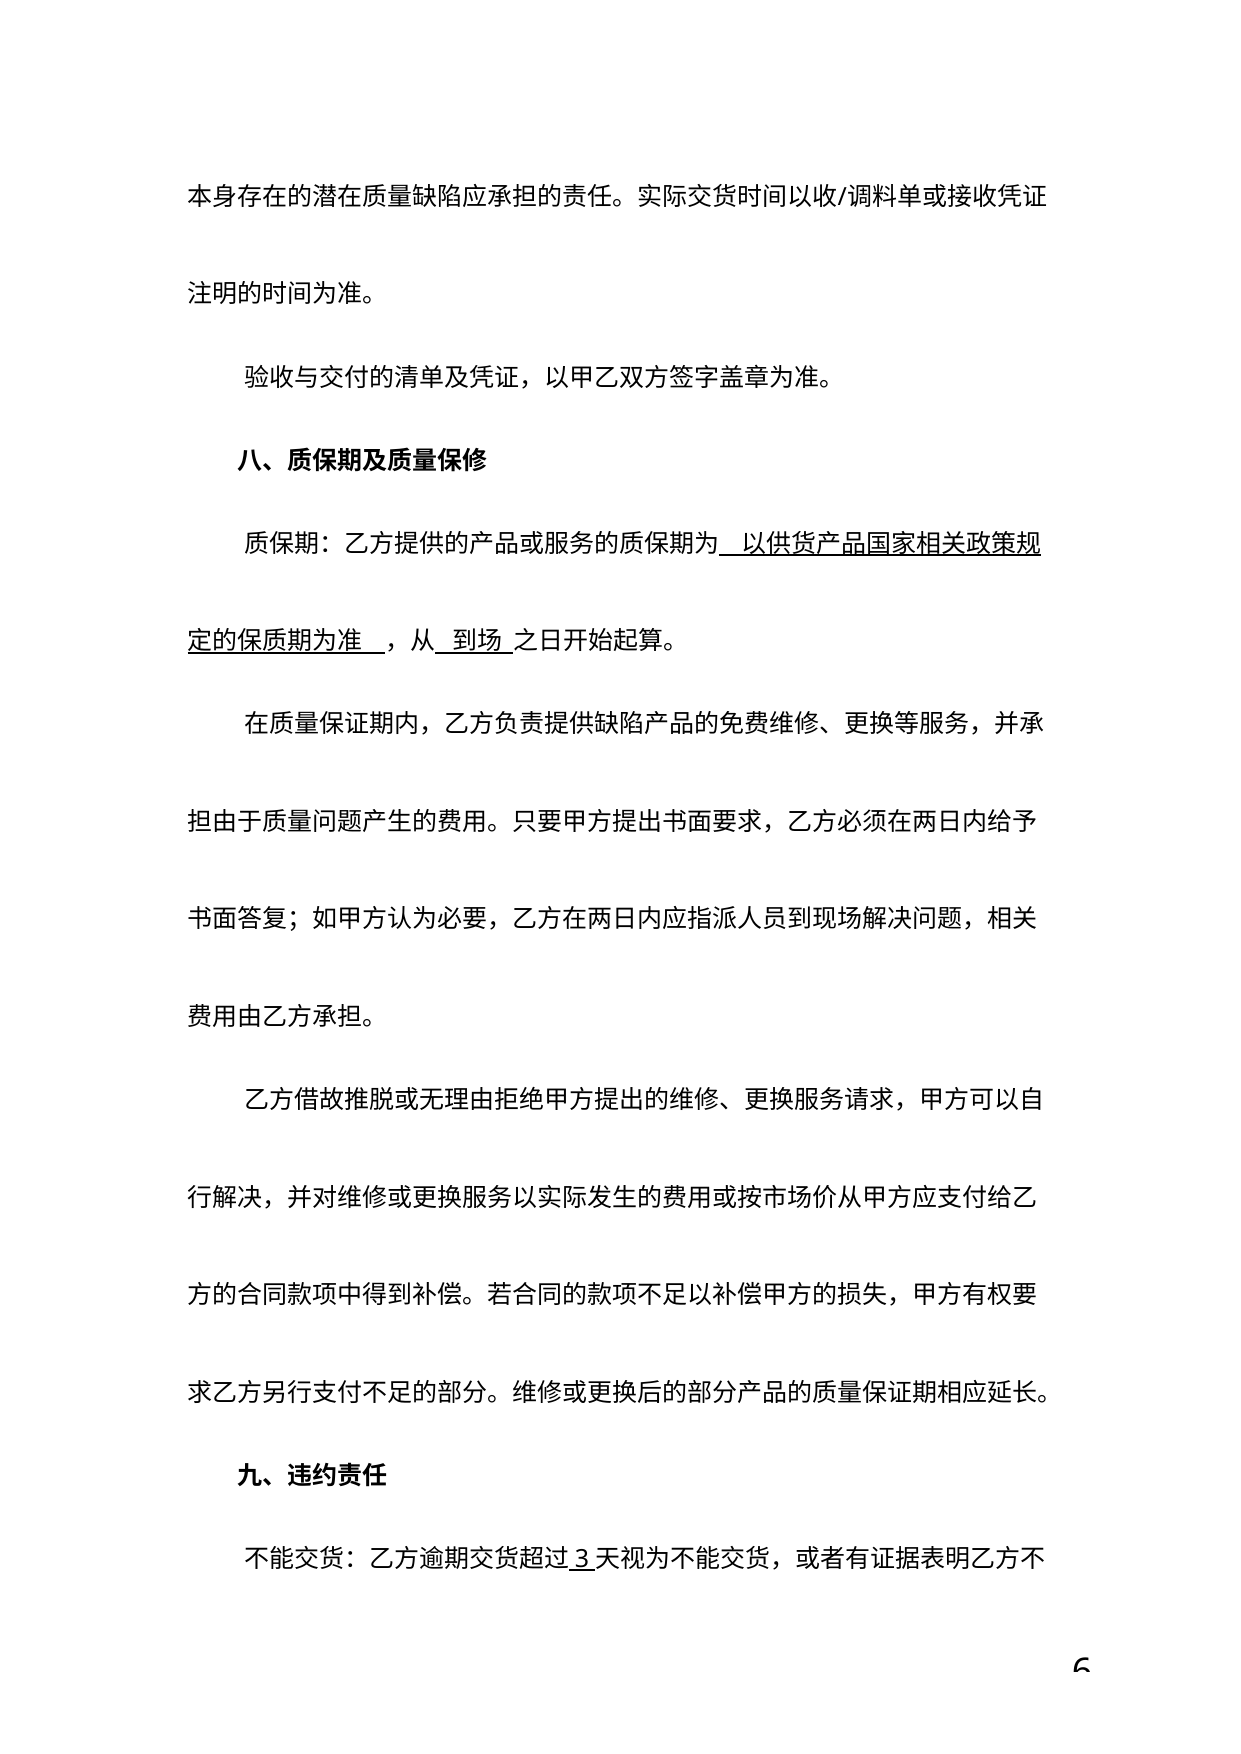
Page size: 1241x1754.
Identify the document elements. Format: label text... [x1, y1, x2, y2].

text 八、质保期及质量保修 [187, 426, 1053, 491]
text 九、违约责任 [187, 1441, 1053, 1506]
text 在质量保证期内，乙方负责提供缺陷产品的免费维修、更换等服务，并承担由于质量问题产生的费用。只要甲方提出书面要求，乙方必须在两日内给予书面答复；如甲方认为必要，乙方在两日内应指派人员到现场解决问题，相关费用由乙方承担。 [187, 689, 1053, 1047]
text 乙方借故推脱或无理由拒绝甲方提出的维修、更换服务请求，甲方可以自行解决，并对维修或更换服务以实际发生的费用或按市场价从甲方应支付给乙方的合同款项中得到补偿。若合同的款项不足以补偿甲方的损失，甲方有权要求乙方另行支付不足的部分。维修或更换后的部分产品的质量保证期相应延长。 [187, 1065, 1053, 1423]
text 质保期：乙方提供的产品或服务的质保期为 以供货产品国家相关政策规定的保质期为准 ，从 到场 之日开始起算。 [187, 509, 1053, 671]
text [187, 1524, 1053, 1589]
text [187, 162, 1053, 324]
text 验收与交付的清单及凭证，以甲乙双方签字盖章为准。 [187, 343, 1053, 408]
